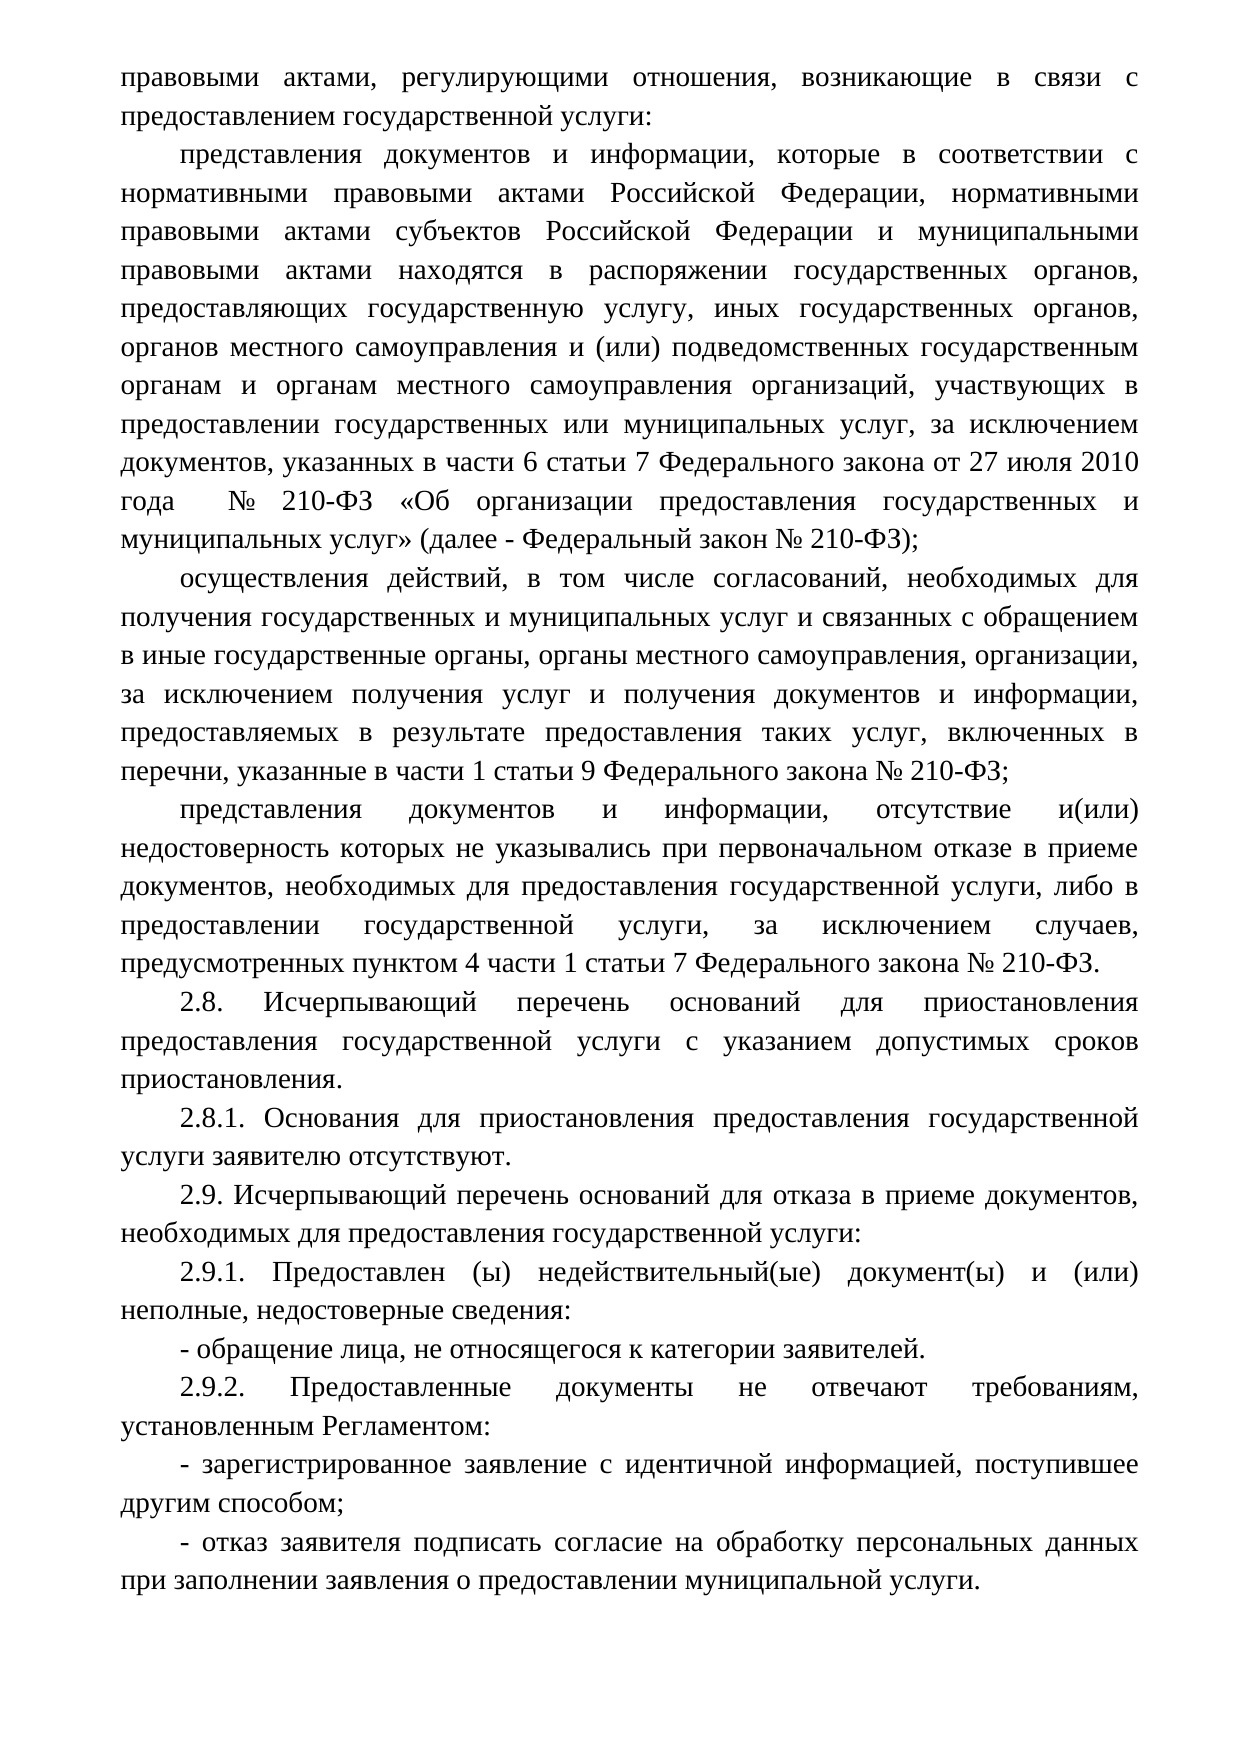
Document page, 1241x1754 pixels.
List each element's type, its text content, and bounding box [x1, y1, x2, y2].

text - зарегистрированное заявление с идентичной информацией, поступившее другим способом; [120, 1447, 1139, 1519]
text представления документов и информации, отсутствие и(или) недостоверность которых не указывались при первоначальном отказе в приеме документов, необходимых для предоставления государственной услуги, либо в предоставлении государственной услуги, за исключением случаев, предусмотренных пунктом 4 части 1 статьи 7 Федерального закона № 210-ФЗ. [120, 791, 1139, 979]
text 2.8.1. Основания для приостановления предоставления государственной услуги заявителю отсутствуют. [120, 1100, 1139, 1172]
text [120, 59, 1139, 131]
text - отказ заявителя подписать согласие на обработку персональных данных при заполнении заявления о предоставлении муниципальной услуги. [120, 1524, 1139, 1596]
text 2.9. Исчерпывающий перечень оснований для отказа в приеме документов, необходимых для предоставления государственной услуги: [120, 1177, 1139, 1249]
text 2.8. Исчерпывающий перечень оснований для приостановления предоставления государственной услуги с указанием допустимых сроков приостановления. [120, 984, 1139, 1095]
text 2.9.1. Предоставлен (ы) недействительный(ые) документ(ы) и (или) неполные, недостоверные сведения: [120, 1254, 1139, 1326]
text - обращение лица, не относящегося к категории заявителей. [120, 1331, 1139, 1364]
text осуществления действий, в том числе согласований, необходимых для получения государственных и муниципальных услуг и связанных с обращением в иные государственные органы, органы местного самоуправления, организации, за исключением получения услуг и получения документов и информации, предоставляемых в результате предоставления таких услуг, включенных в перечни, указанные в части 1 статьи 9 Федерального закона № 210-ФЗ; [120, 560, 1139, 786]
text 2.9.2. Предоставленные документы не отвечают требованиям, установленным Регламентом: [120, 1369, 1139, 1442]
text представления документов и информации, которые в соответствии с нормативными правовыми актами Российской Федерации, нормативными правовыми актами субъектов Российской Федерации и муниципальными правовыми актами находятся в распоряжении государственных органов, предоставляющих государственную услугу, иных государственных органов, органов местного самоуправления и (или) подведомственных государственным органам и органам местного самоуправления организаций, участвующих в предоставлении государственных или муниципальных услуг, за исключением документов, указанных в части 6 статьи 7 Федерального закона от 27 июля 2010 года № 210-ФЗ «Об организации предоставления государственных и муниципальных услуг» (далее - Федеральный закон № 210-ФЗ); [120, 136, 1139, 555]
